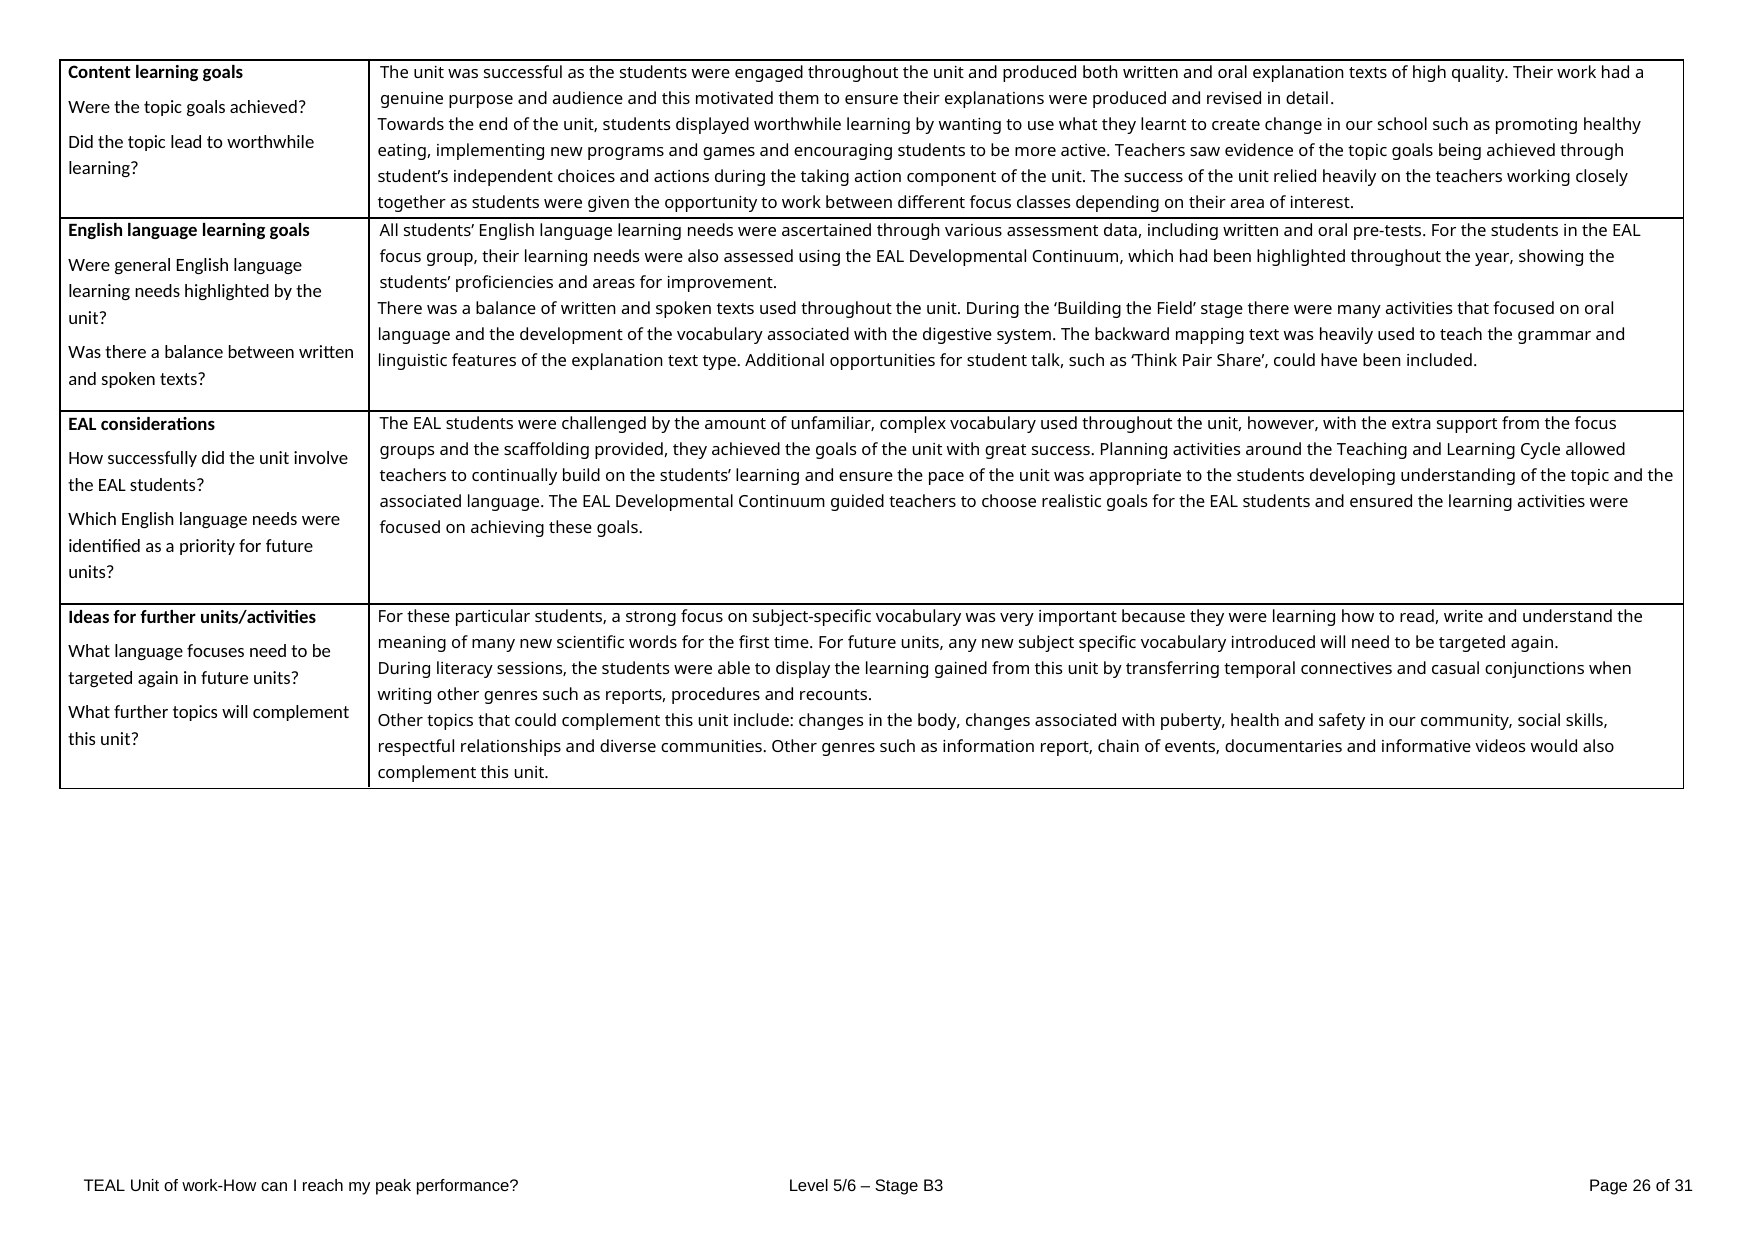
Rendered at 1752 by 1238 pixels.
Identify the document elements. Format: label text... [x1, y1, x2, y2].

table_cell All students’ English language learning needs were ascertained through various assessment data, including written and oral pre-tests. For the students in the EAL focus group, their learning needs were also assessed using the EAL Developmental Continuum, which had been highlighted throughout the year, showing the students’ proficiencies and areas for improvement. There was a balance of written and spoken texts used throughout the unit. During the ‘Building the Field’ stage there were many activities that focused on oral language and the development of the vocabulary associated with the digestive system. The backward mapping text was heavily used to teach the grammar and linguistic features of the explanation text type. Additional opportunities for student talk, such as ‘Think Pair Share’, could have been included. [370, 219, 1683, 410]
table_cell English language learning goals Were general English language learning needs highlighted by the unit? Was there a balance between written and spoken texts? [61, 219, 368, 410]
table_cell Ideas for further units/activities What language focuses need to be targeted again in future units? What further topics will complement this unit? [61, 605, 368, 787]
table_cell The EAL students were challenged by the amount of unfamiliar, complex vocabulary used throughout the unit, however, with the extra support from the focus groups and the scaffolding provided, they achieved the goals of the unit with great success. Planning activities around the Teaching and Learning Cycle allowed teachers to continually build on the students’ learning and ensure the pace of the unit was appropriate to the students developing understanding of the topic and the associated language. The EAL Developmental Continuum guided teachers to choose realistic goals for the EAL students and ensured the learning activities were focused on achieving these goals. [370, 412, 1683, 603]
table_cell For these particular students, a strong focus on subject-specific vocabulary was very important because they were learning how to read, write and understand the meaning of many new scientific words for the first time. For future units, any new subject specific vocabulary introduced will need to be targeted again. During literacy sessions, the students were able to display the learning gained from this unit by transferring temporal connectives and casual conjunctions when writing other genres such as reports, procedures and recounts. Other topics that could complement this unit include: changes in the body, changes associated with puberty, health and safety in our community, social skills, respectful relationships and diverse communities. Other genres such as information report, chain of events, documentaries and informative videos would also complement this unit. [370, 605, 1683, 787]
table_cell EAL considerations How successfully did the unit involve the EAL students? Which English language needs were identified as a priority for future units? [61, 412, 368, 603]
table_cell Content learning goals Were the topic goals achieved? Did the topic lead to worthwhile learning? [61, 61, 368, 217]
table_cell The unit was successful as the students were engaged throughout the unit and produced both written and oral explanation texts of high quality. Their work had a genuine purpose and audience and this motivated them to ensure their explanations were produced and revised in detail. Towards the end of the unit, students displayed worthwhile learning by wanting to use what they learnt to create change in our school such as promoting healthy eating, implementing new programs and games and encouraging students to be more active. Teachers saw evidence of the topic goals being achieved through student’s independent choices and actions during the taking action component of the unit. The success of the unit relied heavily on the teachers working closely together as students were given the opportunity to work between different focus classes depending on their area of interest. [370, 61, 1683, 217]
